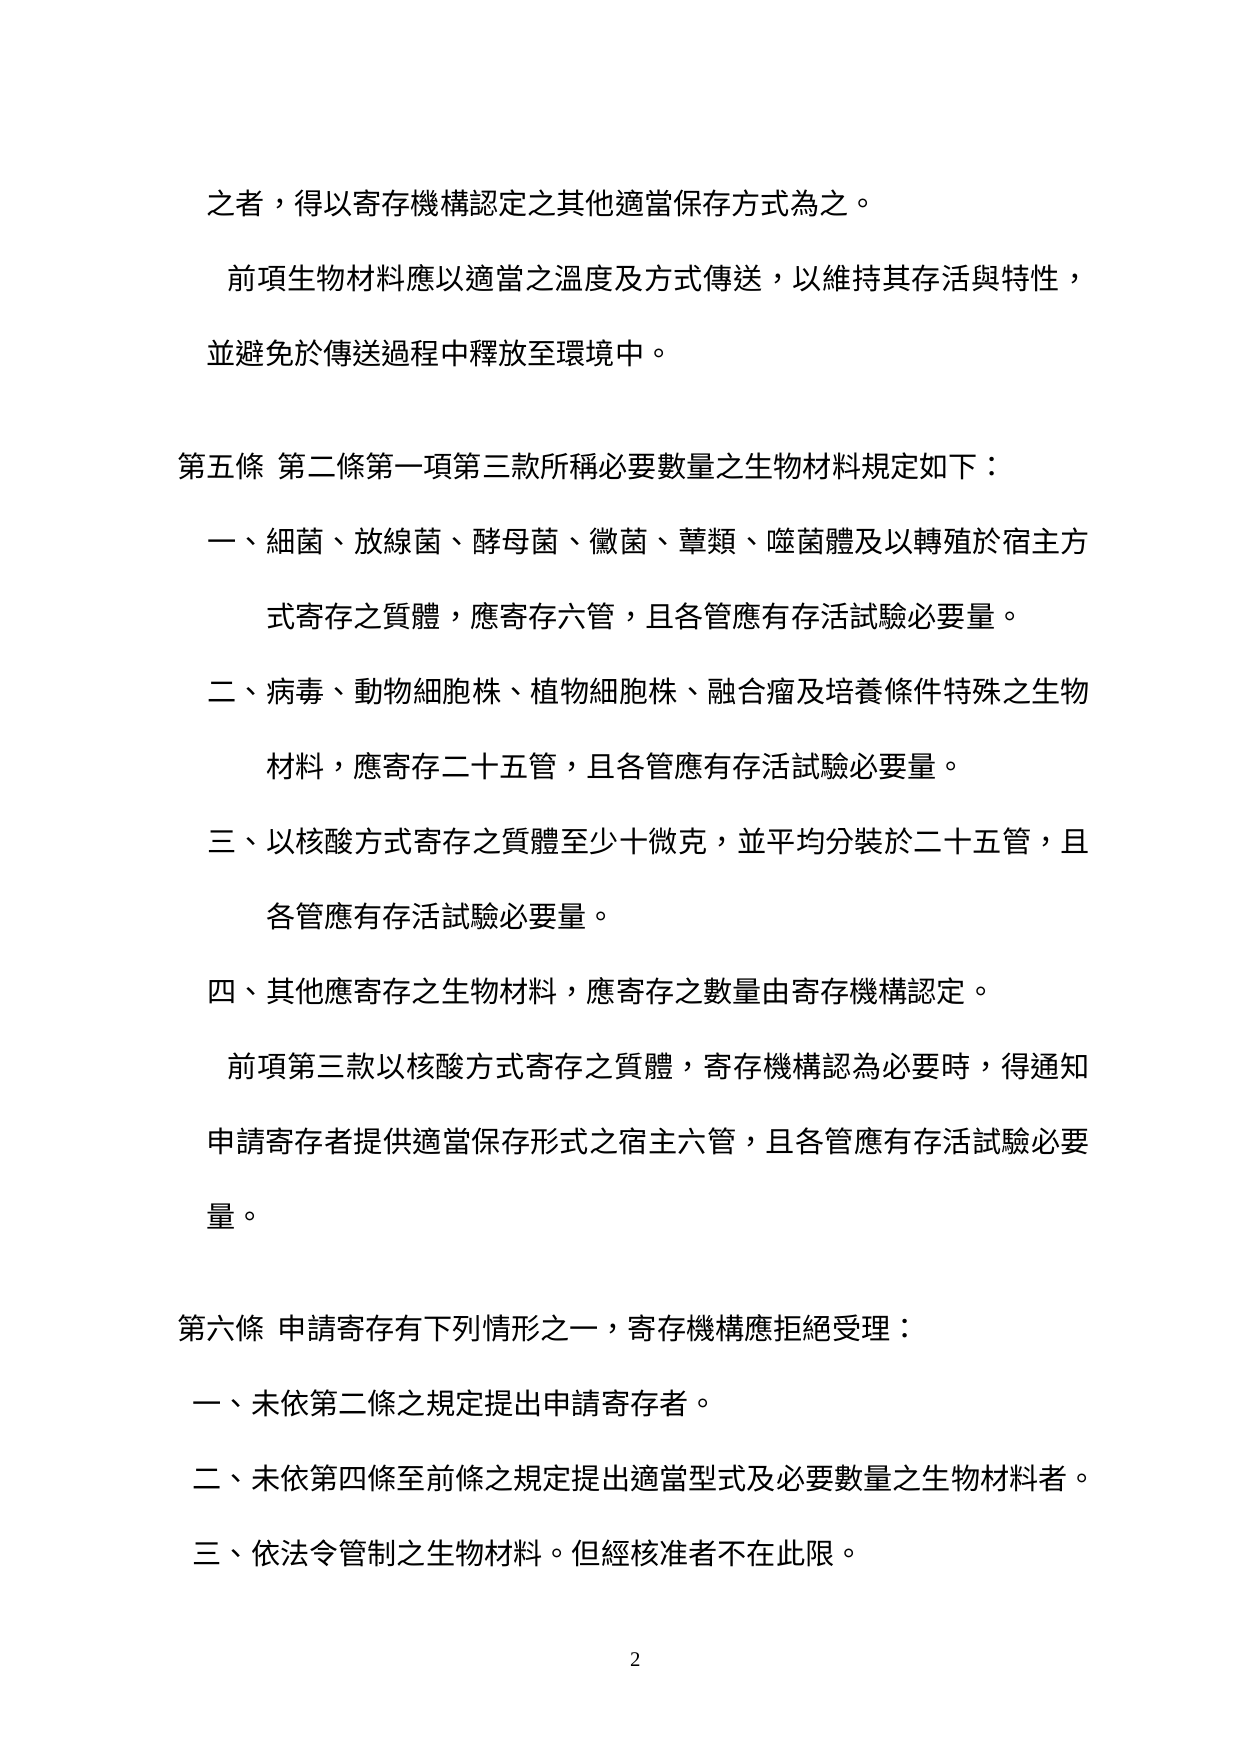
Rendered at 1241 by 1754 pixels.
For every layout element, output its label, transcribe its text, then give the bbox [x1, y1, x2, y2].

text 第六條 申請寄存有下列情形之一，寄存機構應拒絕受理： [177, 1289, 1092, 1364]
text 二、未依第四條至前條之規定提出適當型式及必要數量之生物材料者。 [177, 1439, 1092, 1514]
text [177, 164, 1092, 239]
list 病毒、動物細胞株、植物細胞株、融合瘤及培養條件特殊之生物材料，應寄存二十五管，且各管應有存活試驗必要量。 [207, 652, 1092, 802]
text 前項生物材料應以適當之溫度及方式傳送，以維持其存活與特性，並避免於傳送過程中釋放至環境中。 [177, 239, 1092, 389]
text 第五條 第二條第一項第三款所稱必要數量之生物材料規定如下： [177, 427, 1092, 502]
text 一、未依第二條之規定提出申請寄存者。 [177, 1364, 1092, 1439]
list 以核酸方式寄存之質體至少十微克，並平均分裝於二十五管，且各管應有存活試驗必要量。 [207, 802, 1092, 952]
text 三、依法令管制之生物材料。但經核准者不在此限。 [177, 1514, 1092, 1589]
list 其他應寄存之生物材料，應寄存之數量由寄存機構認定。 [207, 952, 1092, 1027]
list 細菌、放線菌、酵母菌、黴菌、蕈類、噬菌體及以轉殖於宿主方式寄存之質體，應寄存六管，且各管應有存活試驗必要量。 [207, 502, 1092, 652]
text 前項第三款以核酸方式寄存之質體，寄存機構認為必要時，得通知申請寄存者提供適當保存形式之宿主六管，且各管應有存活試驗必要量。 [177, 1027, 1092, 1252]
